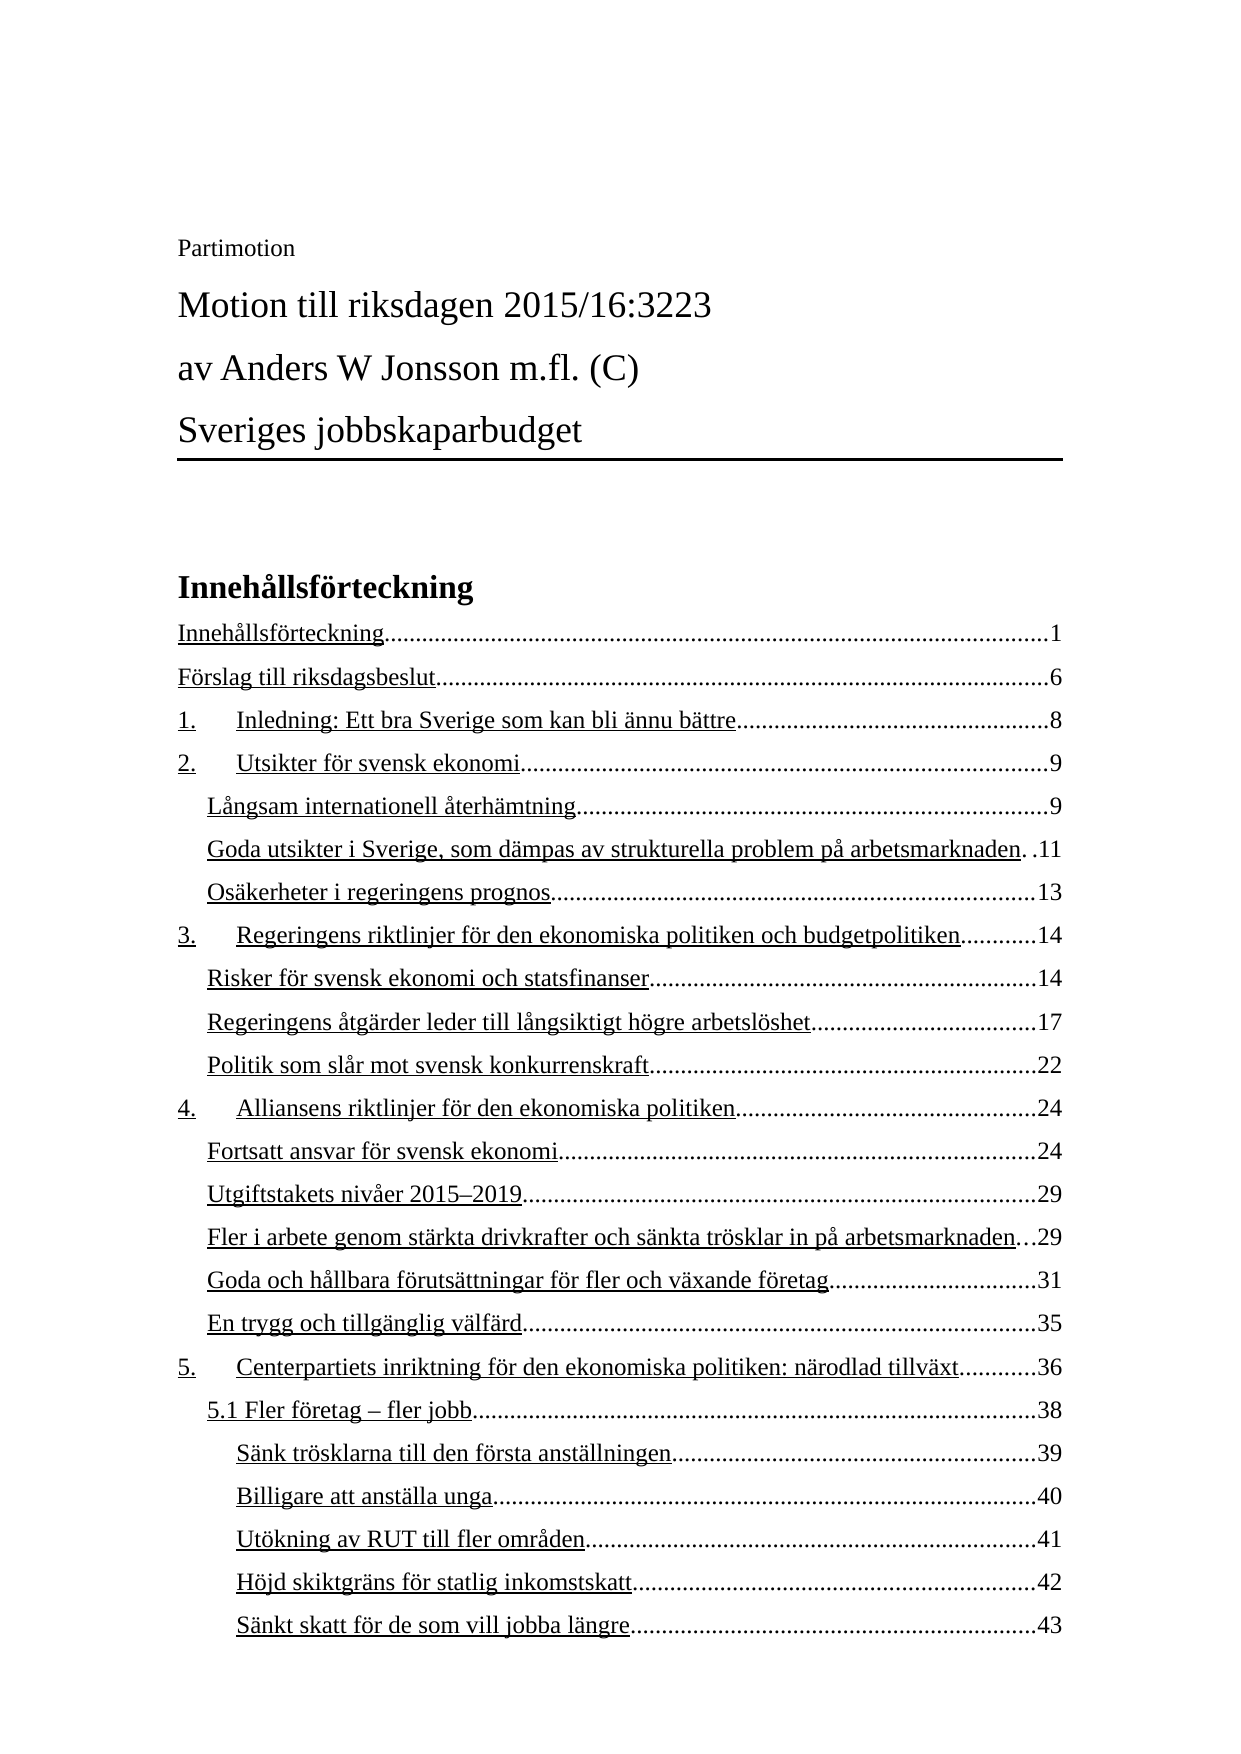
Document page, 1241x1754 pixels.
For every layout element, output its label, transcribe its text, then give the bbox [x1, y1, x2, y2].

text Goda utsikter i Sverige, som dämpas av strukturella problem på arbetsmarknaden 11 [207, 834, 1063, 863]
text 3. Regeringens riktlinjer för den ekonomiska politiken och budgetpolitiken 14 [177, 920, 1063, 949]
text 1. Inledning: Ett bra Sverige som kan bli ännu bättre 8 [177, 705, 1063, 733]
text Regeringens åtgärder leder till långsiktigt högre arbetslöshet 17 [207, 1007, 1063, 1035]
text Billigare att anställa unga 40 [236, 1481, 1063, 1510]
text Förslag till riksdagsbeslut 6 [177, 662, 1063, 690]
text Fler i arbete genom stärkta drivkrafter och sänkta trösklar in på arbetsmarknaden 29 [207, 1222, 1063, 1251]
text Osäkerheter i regeringens prognos 13 [207, 877, 1063, 906]
text Sänk trösklarna till den första anställningen 39 [236, 1438, 1063, 1467]
text Innehållsförteckning 1 [177, 618, 1063, 647]
text Innehållsförteckning [177, 568, 1063, 606]
text Goda och hållbara förutsättningar för fler och växande företag 31 [207, 1265, 1063, 1294]
text En trygg och tillgänglig välfärd 35 [207, 1308, 1063, 1337]
text Sänkt skatt för de som vill jobba längre 43 [236, 1610, 1063, 1639]
text 5. Centerpartiets inriktning för den ekonomiska politiken: närodlad tillväxt 36 [177, 1352, 1063, 1380]
text Fortsatt ansvar för svensk ekonomi 24 [207, 1136, 1063, 1165]
text Politik som slår mot svensk konkurrenskraft 22 [207, 1050, 1063, 1078]
text Utgiftstakets nivåer 2015–2019 29 [207, 1179, 1063, 1208]
text Höjd skiktgräns för statlig inkomstskatt 42 [236, 1567, 1063, 1596]
text Långsam internationell återhämtning 9 [207, 791, 1063, 820]
text 2. Utsikter för svensk ekonomi 9 [177, 748, 1063, 777]
text 4. Alliansens riktlinjer för den ekonomiska politiken 24 [177, 1093, 1063, 1122]
text Utökning av RUT till fler områden 41 [236, 1524, 1063, 1553]
text 5.1 Fler företag – fler jobb 38 [207, 1395, 1063, 1423]
text Risker för svensk ekonomi och statsfinanser 14 [207, 963, 1063, 992]
